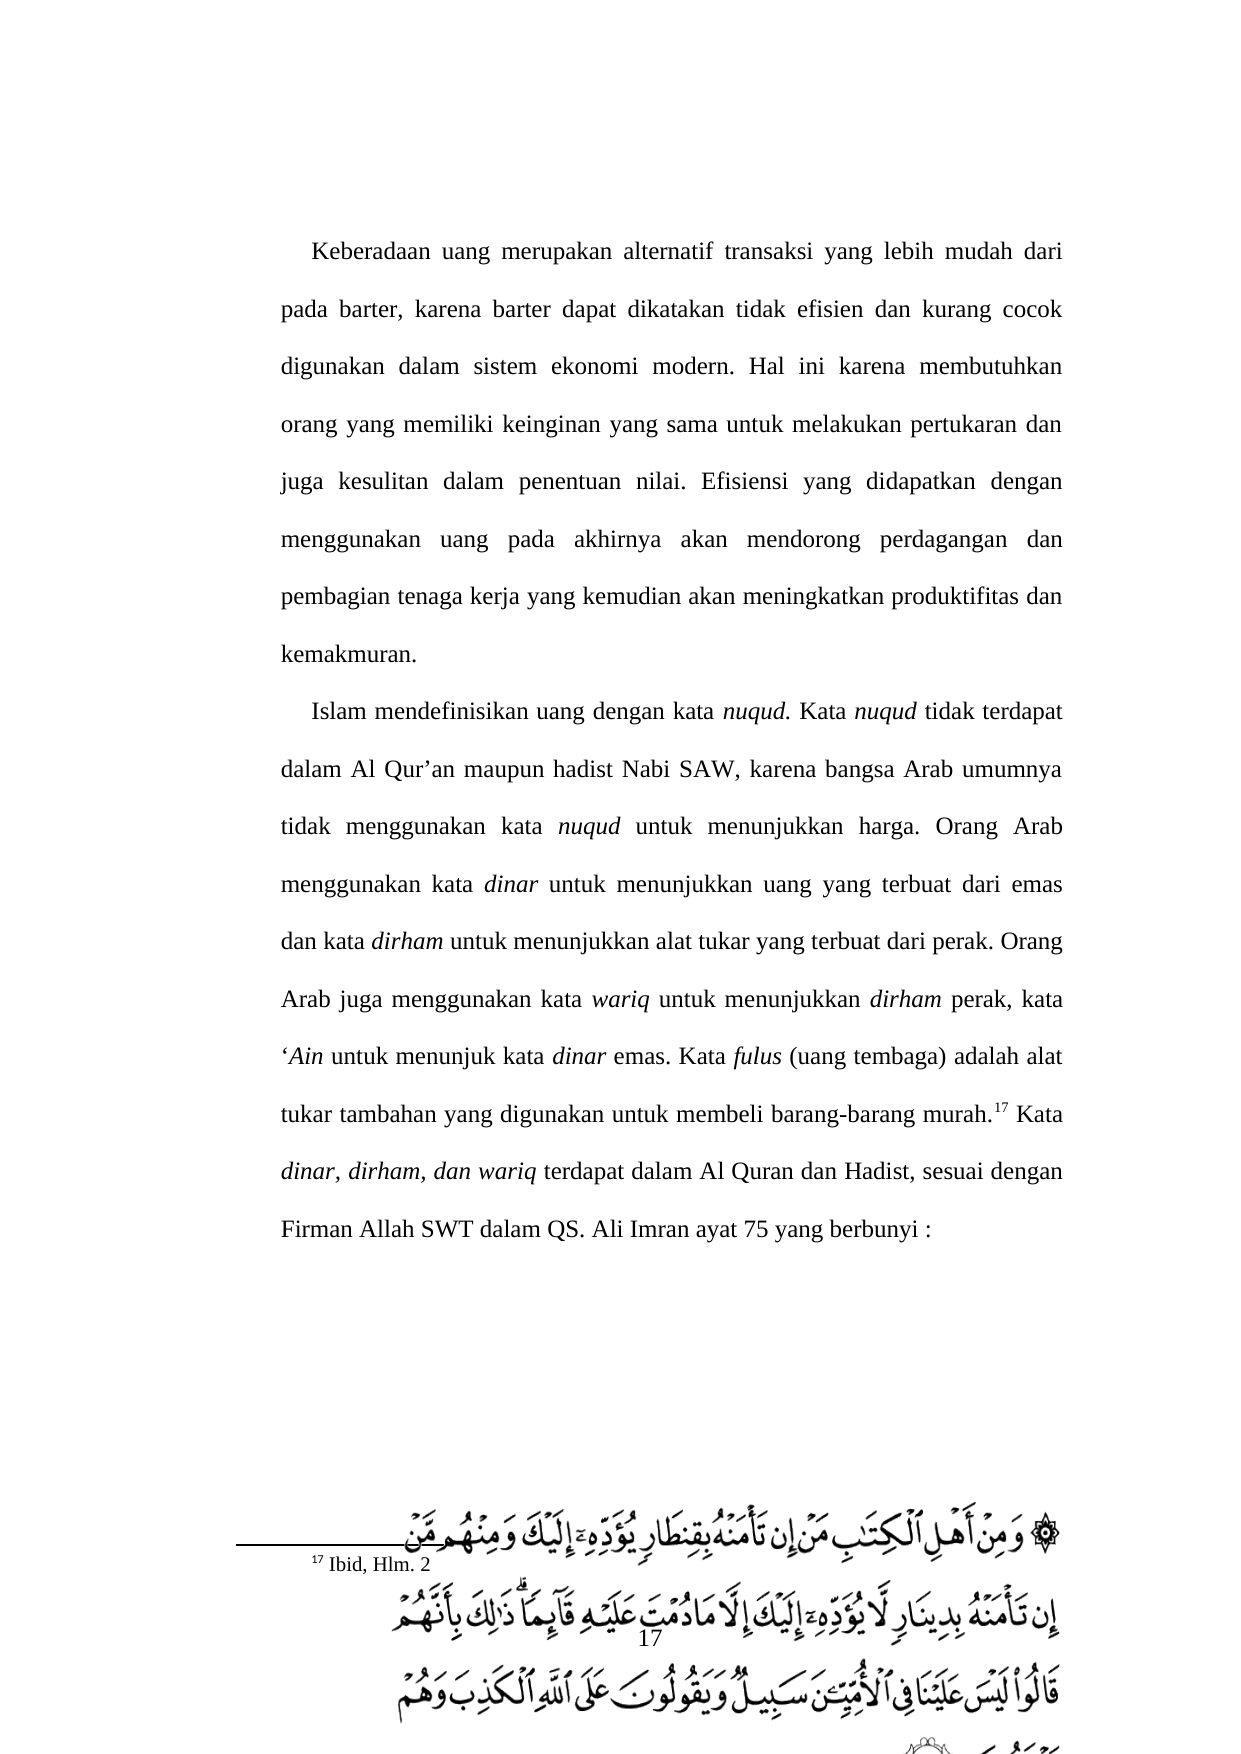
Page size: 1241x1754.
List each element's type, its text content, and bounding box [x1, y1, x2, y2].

picture [376, 1502, 1060, 1754]
list Keberadaan uang merupakan alternatif transaksi yang lebih mudah dari pada barter, karena barter dapat dikatakan tidak efisien dan kurang cocok digunakan dalam sistem ekonomi modern. Hal ini karena membutuhkan orang yang memiliki keinginan yang sama untuk melakukan pertukaran dan juga kesulitan dalam penentuan nilai. Efisiensi yang didapatkan dengan menggunakan uang pada akhirnya akan mendorong perdagangan dan pembagian tenaga kerja yang kemudian akan meningkatkan produktifitas dan kemakmuran. [281, 236, 1063, 667]
list Islam mendefinisikan uang dengan kata nuqud. Kata nuqud tidak terdapat dalam Al Qur’an maupun hadist Nabi SAW, karena bangsa Arab umumnya tidak menggunakan kata nuqud untuk menunjukkan harga. Orang Arab menggunakan kata dinar untuk menunjukkan uang yang terbuat dari emas dan kata dirham untuk menunjukkan alat tukar yang terbuat dari perak. Orang Arab juga menggunakan kata wariq untuk menunjukkan dirham perak, kata ‘Ain untuk menunjuk kata dinar emas. Kata fulus (uang tembaga) adalah alat tukar tambahan yang digunakan untuk membeli barang-barang murah. Kata dinar, dirham, dan wariq terdapat dalam Al Quran dan Hadist, sesuai dengan Firman Allah SWT dalam QS. Ali Imran ayat 75 yang berbunyi : [281, 696, 1063, 1242]
